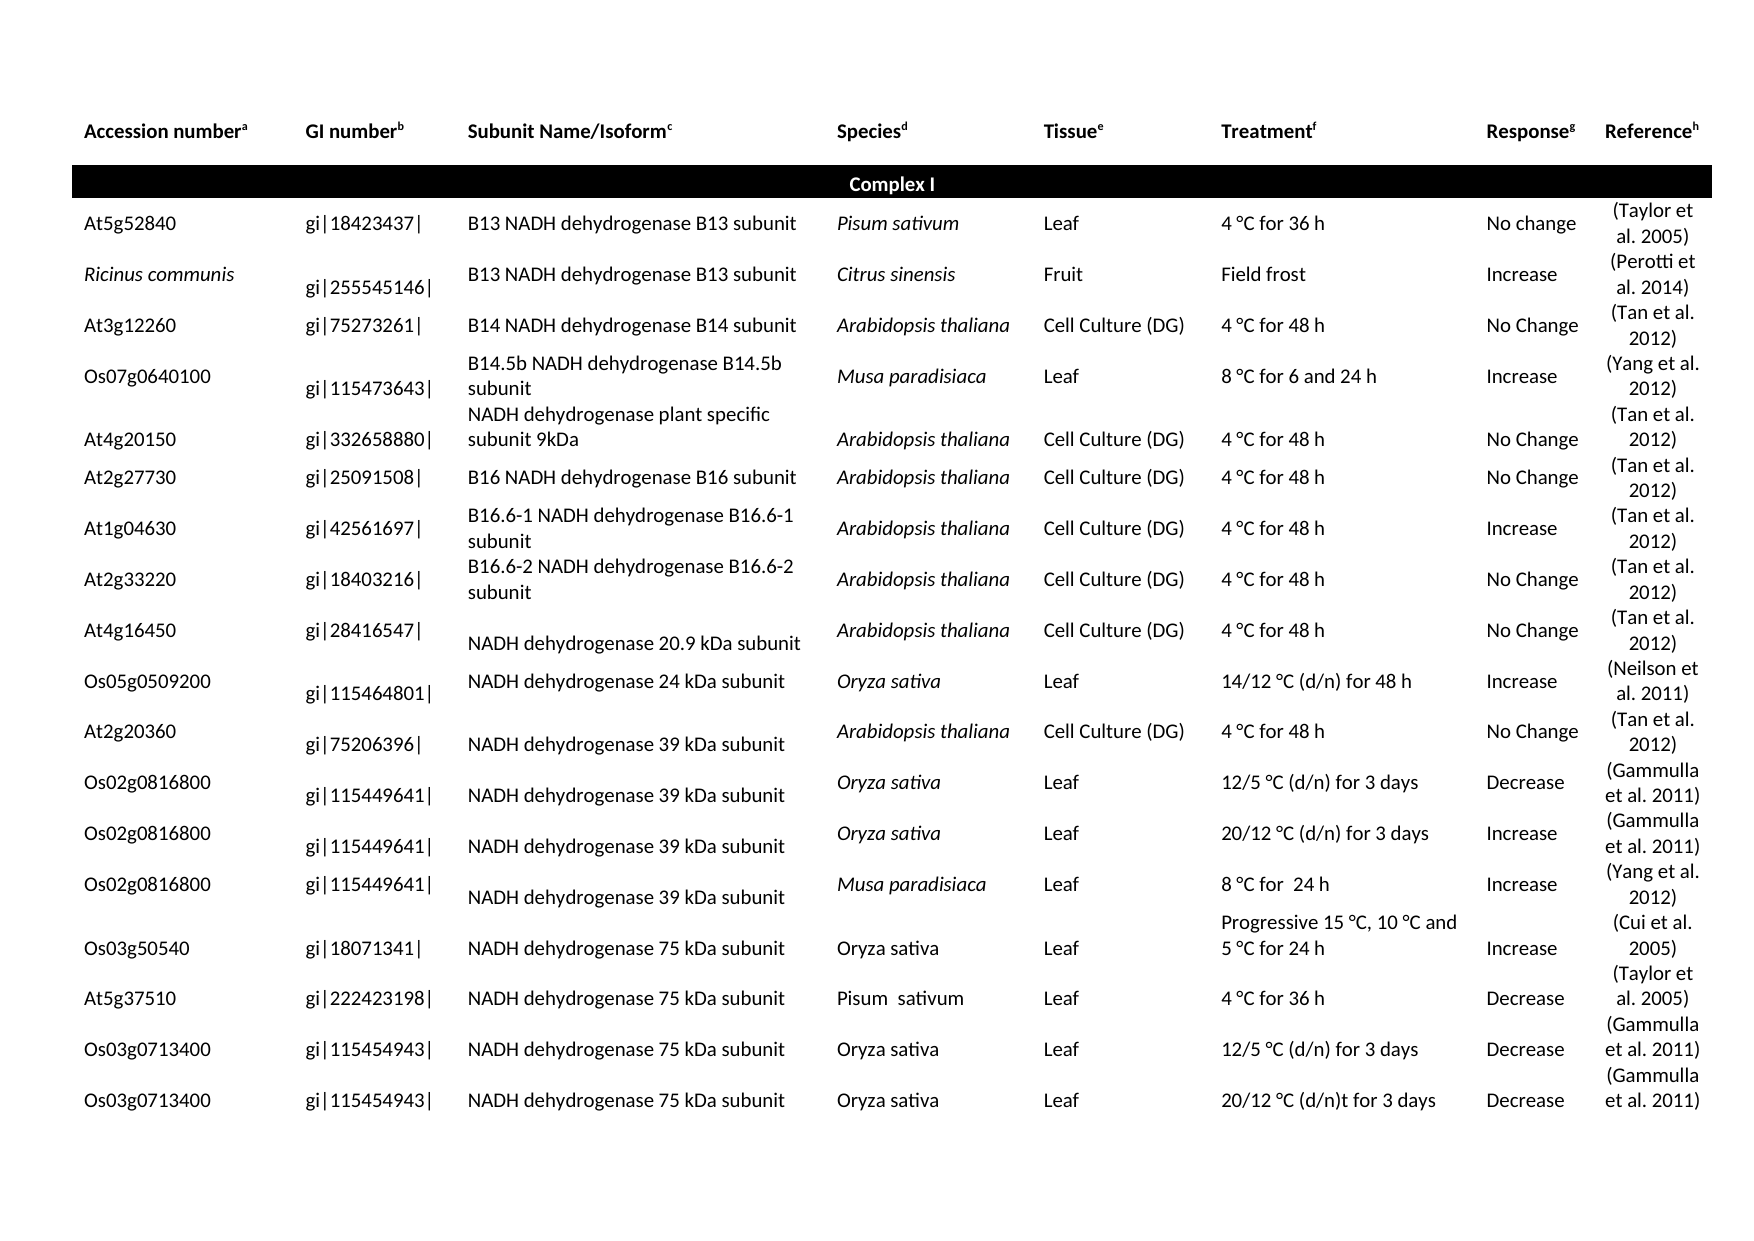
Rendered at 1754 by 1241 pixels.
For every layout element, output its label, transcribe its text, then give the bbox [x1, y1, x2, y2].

table_cell (Tan et al. 2012) [1594, 299, 1712, 350]
table_cell At2g33220 [73, 554, 294, 604]
table_cell (Taylor et al. 2005) [1594, 198, 1712, 248]
table_cell Oryza sativa [826, 655, 1032, 706]
table_cell Leaf [1032, 808, 1210, 858]
table_cell 4 °C for 48 h [1210, 452, 1475, 503]
table_cell NADH dehydrogenase 75 kDa subunit [456, 909, 826, 960]
table_cell Increase [1475, 859, 1593, 909]
table_cell Os02g0816800 [73, 859, 294, 909]
table_cell No Change [1475, 401, 1593, 452]
table_cell No Change [1475, 604, 1593, 655]
table_cell gi|115449641| [294, 859, 456, 909]
table_cell Arabidopsis thaliana [826, 299, 1032, 350]
table_cell At2g27730 [73, 452, 294, 503]
table_cell Increase [1475, 350, 1593, 401]
table_cell (Tan et al. 2012) [1594, 554, 1712, 604]
table_cell Complex I [73, 166, 1712, 197]
table_cell Musa paradisiaca [826, 859, 1032, 909]
table_cell Increase [1475, 909, 1593, 960]
table_cell Leaf [1032, 1011, 1210, 1062]
table_cell (Tan et al. 2012) [1594, 401, 1712, 452]
table_cell gi|75206396| [294, 706, 456, 757]
table_cell NADH dehydrogenase 75 kDa subunit [456, 960, 826, 1011]
table_cell Arabidopsis thaliana [826, 604, 1032, 655]
table_cell 12/5 °C (d/n) for 3 days [1210, 1011, 1475, 1062]
table_cell Musa paradisiaca [826, 350, 1032, 401]
table_header Speciesd [826, 118, 1032, 165]
table_cell Os03g50540 [73, 909, 294, 960]
table_cell NADH dehydrogenase plant specific subunit 9kDa [456, 401, 826, 452]
table_cell 20/12 °C (d/n) for 3 days [1210, 808, 1475, 858]
table_cell gi|18071341| [294, 909, 456, 960]
table_cell Cell Culture (DG) [1032, 604, 1210, 655]
table_cell gi|115454943| [294, 1011, 456, 1062]
table_cell 4 °C for 48 h [1210, 706, 1475, 757]
table_cell gi|115449641| [294, 808, 456, 858]
table_cell (Gammulla et al. 2011) [1594, 1011, 1712, 1062]
table_cell (Perotti et al. 2014) [1594, 249, 1712, 299]
table_header Responseg [1475, 118, 1593, 165]
table_cell Decrease [1475, 757, 1593, 808]
table_cell No Change [1475, 706, 1593, 757]
table_cell No change [1475, 198, 1593, 248]
table_cell (Cui et al. 2005) [1594, 909, 1712, 960]
table_cell (Gammulla et al. 2011) [1594, 1062, 1712, 1113]
table_cell Os02g0816800 [73, 808, 294, 858]
table_cell (Tan et al. 2012) [1594, 452, 1712, 503]
table_cell No Change [1475, 452, 1593, 503]
table_cell 4 °C for 48 h [1210, 401, 1475, 452]
table_cell B16.6-2 NADH dehydrogenase B16.6-2 subunit [456, 554, 826, 604]
table_cell Increase [1475, 503, 1593, 553]
table_cell B13 NADH dehydrogenase B13 subunit [456, 198, 826, 248]
table_cell gi|115449641| [294, 757, 456, 808]
table_cell Cell Culture (DG) [1032, 706, 1210, 757]
table_cell (Yang et al. 2012) [1594, 859, 1712, 909]
table_cell 12/5 °C (d/n) for 3 days [1210, 757, 1475, 808]
table_cell Pisum sativum [826, 198, 1032, 248]
table_cell Os05g0509200 [73, 655, 294, 706]
table_cell NADH dehydrogenase 39 kDa subunit [456, 808, 826, 858]
table_cell At4g20150 [73, 401, 294, 452]
table_cell No Change [1475, 299, 1593, 350]
table_cell At3g12260 [73, 299, 294, 350]
table_cell Increase [1475, 655, 1593, 706]
table_cell Leaf [1032, 909, 1210, 960]
table_cell NADH dehydrogenase 24 kDa subunit [456, 655, 826, 706]
table_cell gi|18423437| [294, 198, 456, 248]
table_cell (Gammulla et al. 2011) [1594, 757, 1712, 808]
table_cell Arabidopsis thaliana [826, 452, 1032, 503]
table_header Treatmentf [1210, 118, 1475, 165]
table_cell gi|18403216| [294, 554, 456, 604]
table_cell NADH dehydrogenase 20.9 kDa subunit [456, 604, 826, 655]
table_cell NADH dehydrogenase 39 kDa subunit [456, 757, 826, 808]
table_cell NADH dehydrogenase 39 kDa subunit [456, 859, 826, 909]
table_cell Cell Culture (DG) [1032, 452, 1210, 503]
table_cell (Gammulla et al. 2011) [1594, 808, 1712, 858]
table_cell At4g16450 [73, 604, 294, 655]
table_cell Os03g0713400 [73, 1062, 294, 1113]
table_cell (Taylor et al. 2005) [1594, 960, 1712, 1011]
table_cell 4 °C for 36 h [1210, 960, 1475, 1011]
table_cell B13 NADH dehydrogenase B13 subunit [456, 249, 826, 299]
table_cell Leaf [1032, 198, 1210, 248]
table_cell At5g37510 [73, 960, 294, 1011]
table_cell gi|115464801| [294, 655, 456, 706]
table_cell Leaf [1032, 757, 1210, 808]
table_cell gi|115454943| [294, 1062, 456, 1113]
table_cell At1g04630 [73, 503, 294, 553]
table_header Referenceh [1594, 118, 1712, 165]
table_cell Leaf [1032, 1062, 1210, 1113]
table_header Subunit Name/Isoformc [456, 118, 826, 165]
table_cell Fruit [1032, 249, 1210, 299]
table_cell 8 °C for 24 h [1210, 859, 1475, 909]
table_cell Cell Culture (DG) [1032, 554, 1210, 604]
table_cell NADH dehydrogenase 75 kDa subunit [456, 1011, 826, 1062]
table_cell At2g20360 [73, 706, 294, 757]
table_cell Os03g0713400 [73, 1011, 294, 1062]
table_cell Increase [1475, 808, 1593, 858]
table_cell Arabidopsis thaliana [826, 401, 1032, 452]
table_cell Arabidopsis thaliana [826, 706, 1032, 757]
table_cell Oryza sativa [826, 757, 1032, 808]
table_cell Leaf [1032, 960, 1210, 1011]
table_cell Oryza sativa [826, 1062, 1032, 1113]
table_cell Ricinus communis [73, 249, 294, 299]
table_cell Decrease [1475, 1062, 1593, 1113]
table_cell Pisum sativum [826, 960, 1032, 1011]
table_cell Leaf [1032, 350, 1210, 401]
table_cell Citrus sinensis [826, 249, 1032, 299]
table_cell Os07g0640100 [73, 350, 294, 401]
table_cell Oryza sativa [826, 808, 1032, 858]
table_cell No Change [1475, 554, 1593, 604]
table_cell 14/12 °C (d/n) for 48 h [1210, 655, 1475, 706]
table_cell Oryza sativa [826, 909, 1032, 960]
table_cell 4 °C for 36 h [1210, 198, 1475, 248]
table_cell 20/12 °C (d/n)t for 3 days [1210, 1062, 1475, 1113]
table_cell Arabidopsis thaliana [826, 503, 1032, 553]
table_cell (Tan et al. 2012) [1594, 706, 1712, 757]
table_header Tissuee [1032, 118, 1210, 165]
table_cell Decrease [1475, 1011, 1593, 1062]
table_header Accession numbera [73, 118, 294, 165]
table_cell Arabidopsis thaliana [826, 554, 1032, 604]
table_cell Progressive 15 °C, 10 °C and 5 °C for 24 h [1210, 909, 1475, 960]
table_cell Os02g0816800 [73, 757, 294, 808]
table_cell 4 °C for 48 h [1210, 554, 1475, 604]
table_cell gi|115473643| [294, 350, 456, 401]
table_cell Oryza sativa [826, 1011, 1032, 1062]
table_cell (Neilson et al. 2011) [1594, 655, 1712, 706]
table_cell gi|28416547| [294, 604, 456, 655]
table_cell Cell Culture (DG) [1032, 299, 1210, 350]
table_cell 4 °C for 48 h [1210, 604, 1475, 655]
table_cell NADH dehydrogenase 39 kDa subunit [456, 706, 826, 757]
table_cell NADH dehydrogenase 75 kDa subunit [456, 1062, 826, 1113]
table_cell 4 °C for 48 h [1210, 503, 1475, 553]
table_cell (Tan et al. 2012) [1594, 604, 1712, 655]
table_cell Cell Culture (DG) [1032, 401, 1210, 452]
table_cell gi|332658880| [294, 401, 456, 452]
table_cell Leaf [1032, 859, 1210, 909]
table_cell B16 NADH dehydrogenase B16 subunit [456, 452, 826, 503]
table_cell gi|75273261| [294, 299, 456, 350]
table_cell (Yang et al. 2012) [1594, 350, 1712, 401]
table_cell Decrease [1475, 960, 1593, 1011]
table_cell Increase [1475, 249, 1593, 299]
table_cell Field frost [1210, 249, 1475, 299]
table_cell 8 °C for 6 and 24 h [1210, 350, 1475, 401]
table_cell B14 NADH dehydrogenase B14 subunit [456, 299, 826, 350]
table_cell (Tan et al. 2012) [1594, 503, 1712, 553]
table_cell At5g52840 [73, 198, 294, 248]
table_cell B16.6-1 NADH dehydrogenase B16.6-1 subunit [456, 503, 826, 553]
table_cell Leaf [1032, 655, 1210, 706]
table_cell gi|222423198| [294, 960, 456, 1011]
table_cell gi|42561697| [294, 503, 456, 553]
table_header GI numberb [294, 118, 456, 165]
table_cell B14.5b NADH dehydrogenase B14.5b subunit [456, 350, 826, 401]
table_cell gi|255545146| [294, 249, 456, 299]
table_cell gi|25091508| [294, 452, 456, 503]
table_cell 4 °C for 48 h [1210, 299, 1475, 350]
table_cell Cell Culture (DG) [1032, 503, 1210, 553]
